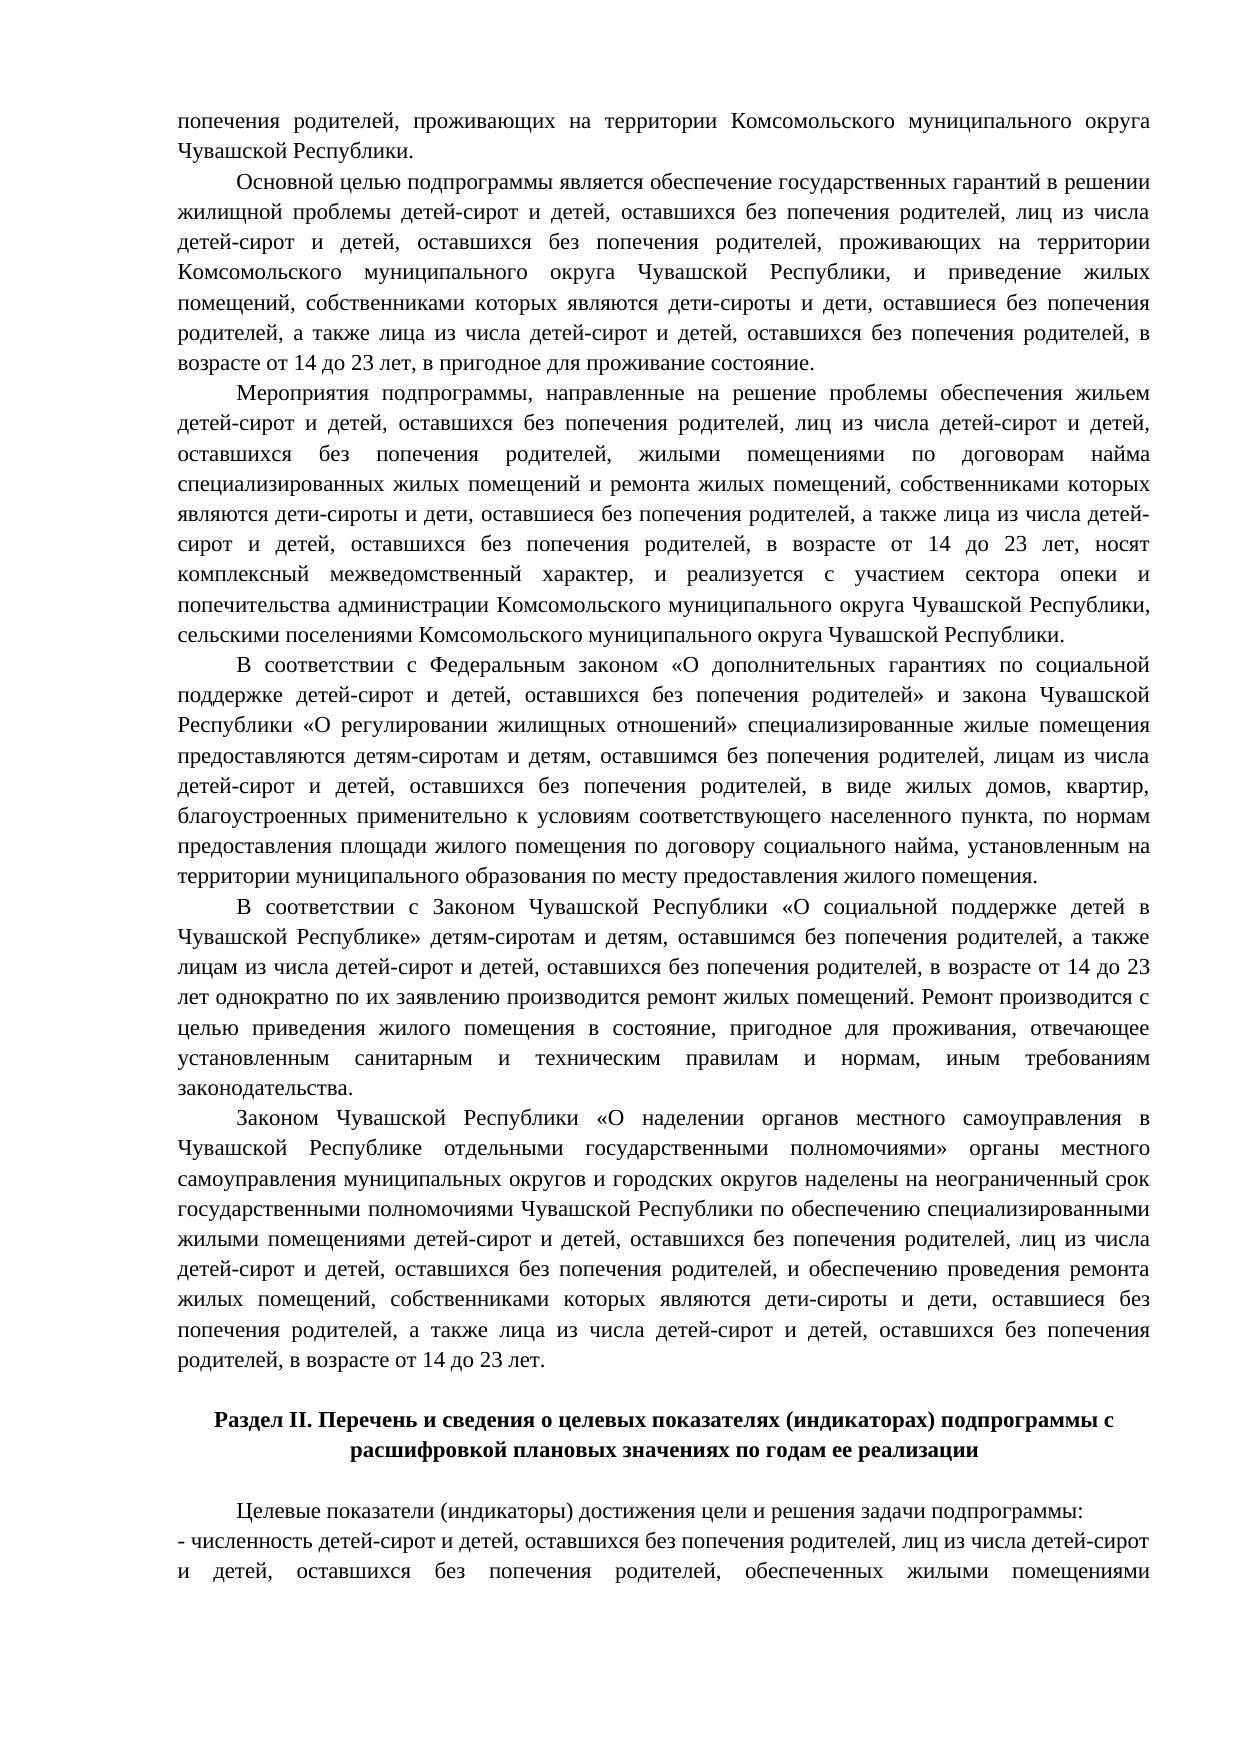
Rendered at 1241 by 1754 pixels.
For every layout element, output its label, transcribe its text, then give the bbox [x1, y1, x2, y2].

text Законом Чувашской Республики «О наделении органов местного самоуправления в Чувашской Республике отдельными государственными полномочиями» органы местного самоуправления муниципальных округов и городских округов наделены на неограниченный срок государственными полномочиями Чувашской Республики по обеспечению специализированными жилыми помещениями детей-сирот и детей, оставшихся без попечения родителей, лиц из числа детей-сирот и детей, оставшихся без попечения родителей, и обеспечению проведения ремонта жилых помещений, собственниками которых являются дети-сироты и дети, оставшиеся без попечения родителей, а также лица из числа детей-сирот и детей, оставшихся без попечения родителей, в возрасте от 14 до 23 лет. [177, 1104, 1152, 1372]
text Раздел II. Перечень и сведения о целевых показателях (индикаторах) подпрограммы с расшифровкой плановых значениях по годам ее реализации [177, 1406, 1152, 1463]
text Мероприятия подпрограммы, направленные на решение проблемы обеспечения жильем детей-сирот и детей, оставшихся без попечения родителей, лиц из числа детей-сирот и детей, оставшихся без попечения родителей, жилыми помещениями по договорам найма специализированных жилых помещений и ремонта жилых помещений, собственниками которых являются дети-сироты и дети, оставшиеся без попечения родителей, а также лица из числа детей-сирот и детей, оставшихся без попечения родителей, в возрасте от 14 до 23 лет, носят комплексный межведомственный характер, и реализуется с участием сектора опеки и попечительства администрации Комсомольского муниципального округа Чувашской Республики, сельскими поселениями Комсомольского муниципального округа Чувашской Республики. [177, 379, 1152, 647]
text В соответствии с Федеральным законом «О дополнительных гарантиях по социальной поддержке детей-сирот и детей, оставшихся без попечения родителей» и закона Чувашской Республики «О регулировании жилищных отношений» специализированные жилые помещения предоставляются детям-сиротам и детям, оставшимся без попечения родителей, лицам из числа детей-сирот и детей, оставшихся без попечения родителей, в виде жилых домов, квартир, благоустроенных применительно к условиям соответствующего населенного пункта, по нормам предоставления площади жилого помещения по договору социального найма, установленным на территории муниципального образования по месту предоставления жилого помещения. [177, 651, 1152, 889]
text В соответствии с Законом Чувашской Республики «О социальной поддержке детей в Чувашской Республике» детям-сиротам и детям, оставшимся без попечения родителей, а также лицам из числа детей-сирот и детей, оставшихся без попечения родителей, в возрасте от 14 до 23 лет однократно по их заявлению производится ремонт жилых помещений. Ремонт производится с целью приведения жилого помещения в состояние, пригодное для проживания, отвечающее установленным санитарным и техническим правилам и нормам, иным требованиям законодательства. [177, 893, 1152, 1100]
text Целевые показатели (индикаторы) достижения цели и решения задачи подпрограммы: [177, 1497, 1152, 1523]
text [177, 107, 1152, 164]
text Основной целью подпрограммы является обеспечение государственных гарантий в решении жилищной проблемы детей-сирот и детей, оставшихся без попечения родителей, лиц из числа детей-сирот и детей, оставшихся без попечения родителей, проживающих на территории Комсомольского муниципального округа Чувашской Республики, и приведение жилых помещений, собственниками которых являются дети-сироты и дети, оставшиеся без попечения родителей, а также лица из числа детей-сирот и детей, оставшихся без попечения родителей, в возрасте от 14 до 23 лет, в пригодное для проживание состояние. [177, 168, 1152, 375]
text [177, 1527, 1152, 1584]
